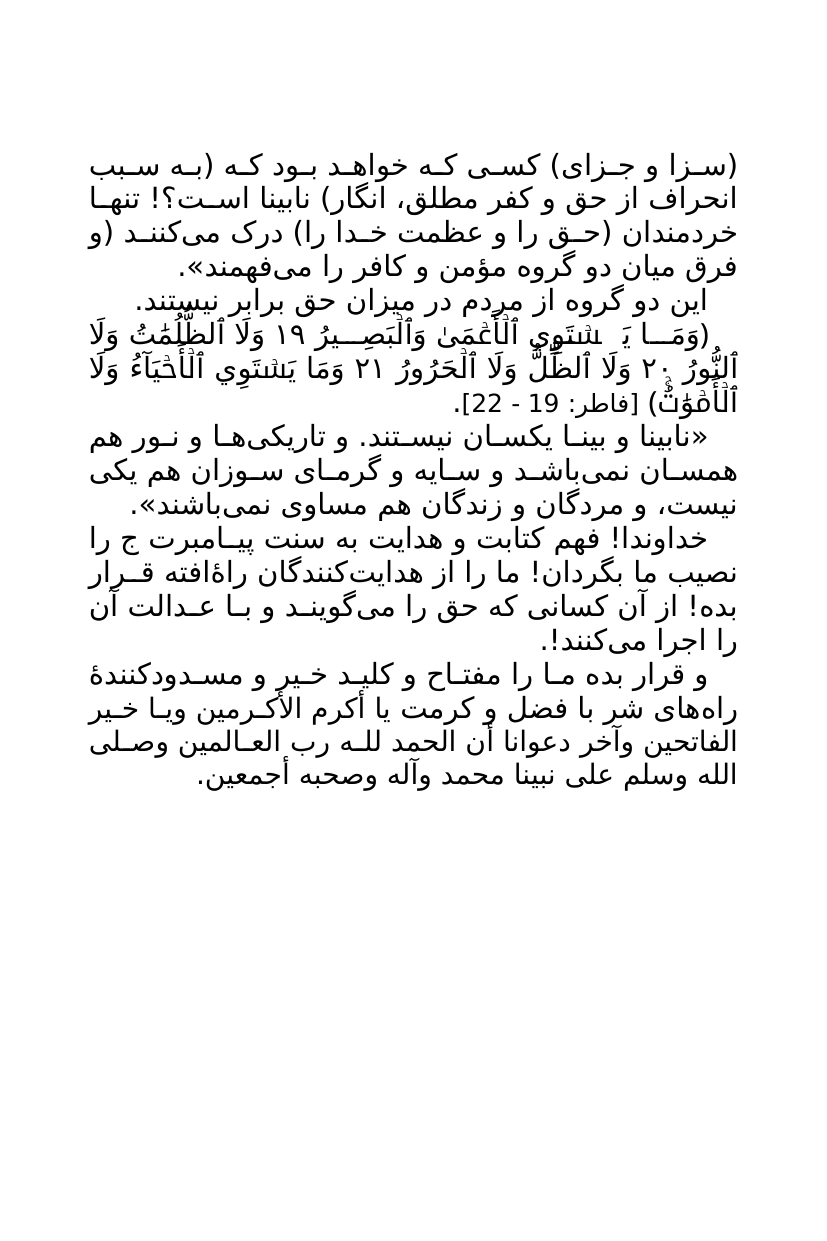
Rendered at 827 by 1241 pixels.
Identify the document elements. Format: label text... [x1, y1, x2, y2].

text و قرار بده ما را مفتاح و کلید خیر و مسدودکنندۀ راه‌های شر با فضل و کرمت یا أکرم الأکرمین ویا خیر الفاتحین وآخر دعوانا أن الحمد لله رب العالمين وصلى الله وسلم على نبينا محمد وآله وصحبه أجمعين. [89, 657, 738, 791]
text این دو گروه از مردم در میزان حق برابر نیستند. [89, 284, 738, 318]
text «نابینا و بینا یکسان نیستند. و تاریکی‌ها و نور هم همسان نمی‌باشد و سایه و گرمای سوزان هم یکی نیست، و مردگان و زندگان هم مساوی نمی‌باشند». [89, 419, 738, 521]
text ﴿وَمَا يَسۡتَوِي ٱلۡأَعۡمَىٰ وَٱلۡبَصِيرُ ١٩ وَلَا ٱلظُّلُمَٰتُ وَلَا ٱلنُّورُ ٢٠ وَلَا ٱلظِّلُّ وَلَا ٱلۡحَرُورُ ٢١ وَمَا يَسۡتَوِي ٱلۡأَحۡيَآءُ وَلَا ٱلۡأَمۡوَٰتُۚ﴾ [فاطر: 19 - 22]. [89, 318, 738, 419]
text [89, 148, 738, 284]
text خداوندا! فهم کتابت و هدایت به سنت پیامبرت ج را نصیب ما بگردان! ما را از هدایت‌کنندگان راۀافته قرار بده! از آن کسانی که حق را می‌گویند و با عدالت آن را اجرا می‌کنند!. [89, 521, 738, 657]
